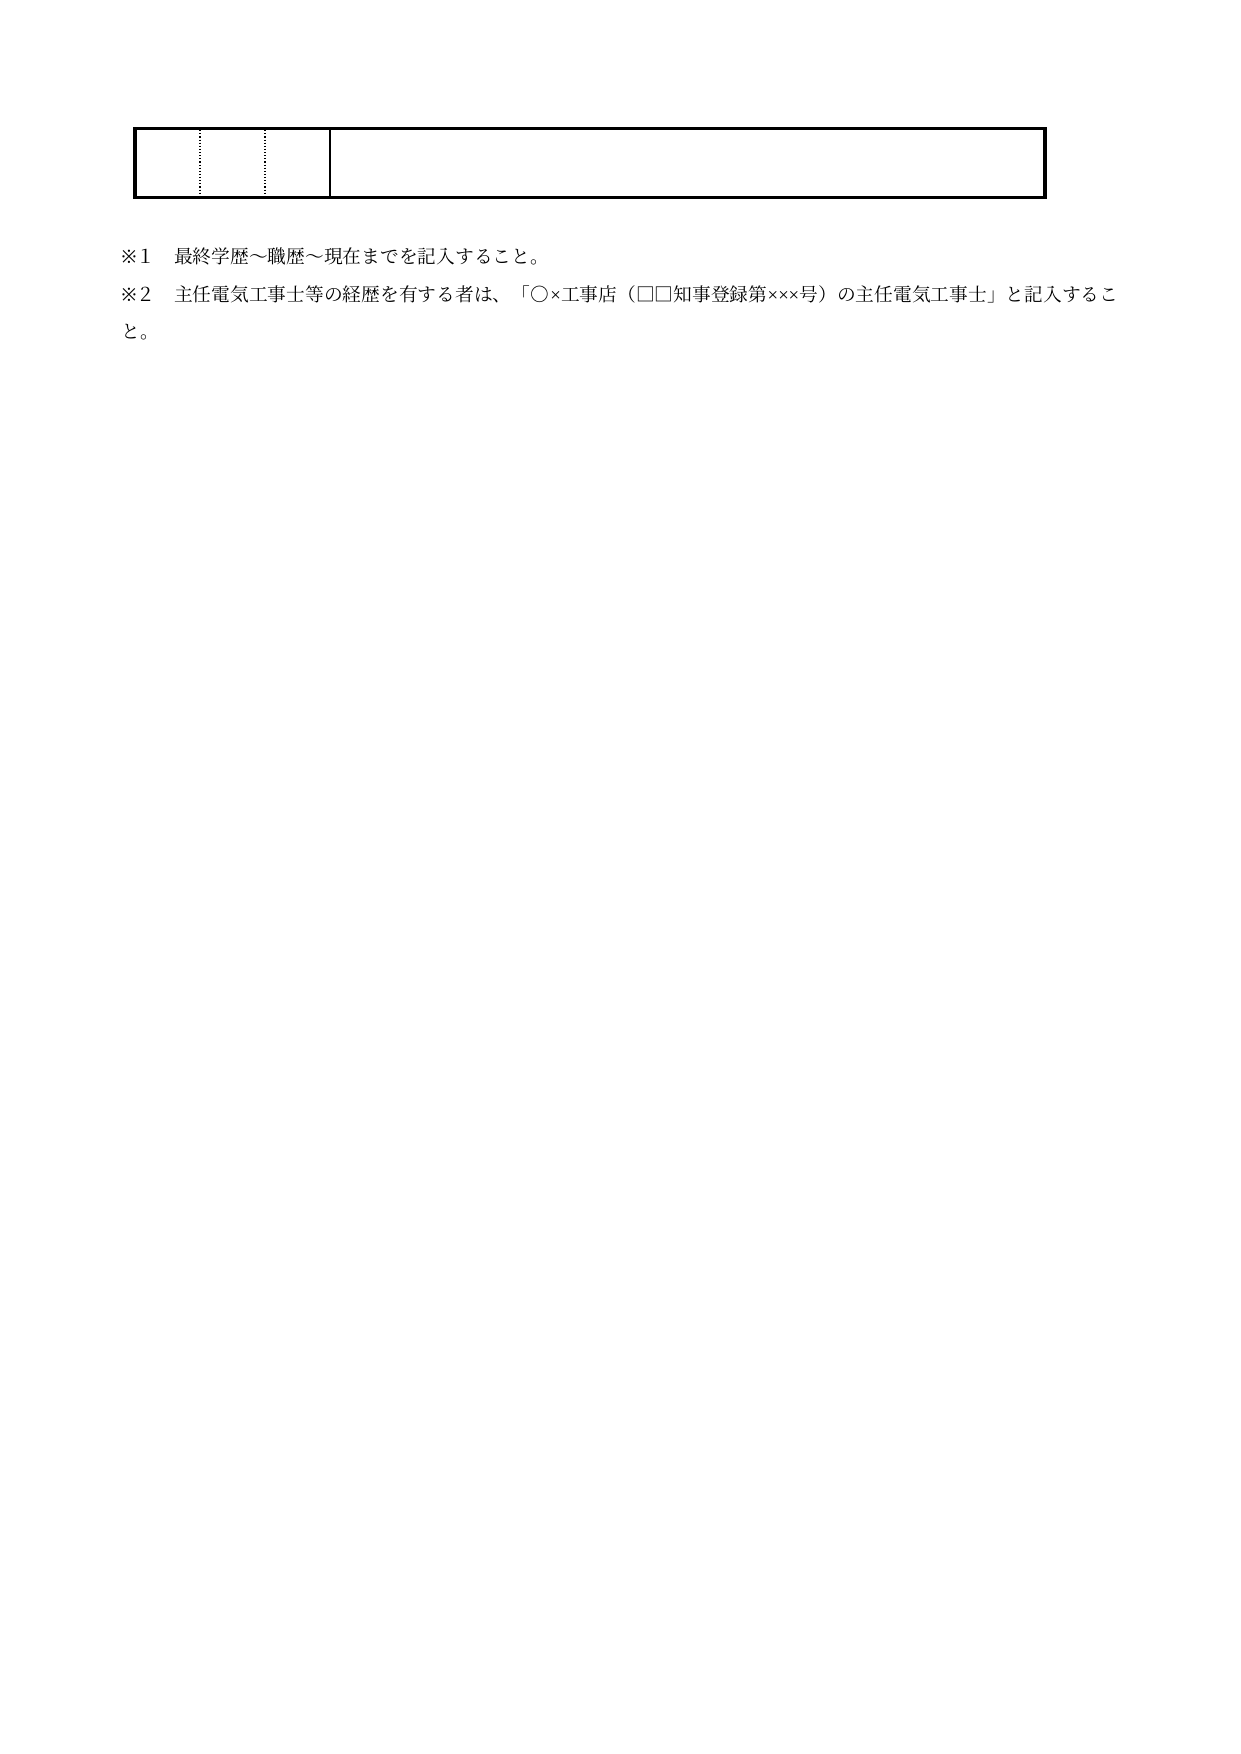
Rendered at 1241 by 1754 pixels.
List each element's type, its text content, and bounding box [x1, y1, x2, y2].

table_cell [265, 130, 329, 196]
table_cell [137, 130, 200, 196]
table_cell [200, 130, 265, 196]
text ※１ 最終学歴～職歴～現在までを記入すること。 [121, 237, 1119, 274]
table_cell [331, 130, 1043, 196]
text ※２ 主任電気工事士等の経歴を有する者は、「○×工事店（□□知事登録第×××号）の主任電気工事士」と記入すること。 [121, 274, 1119, 349]
